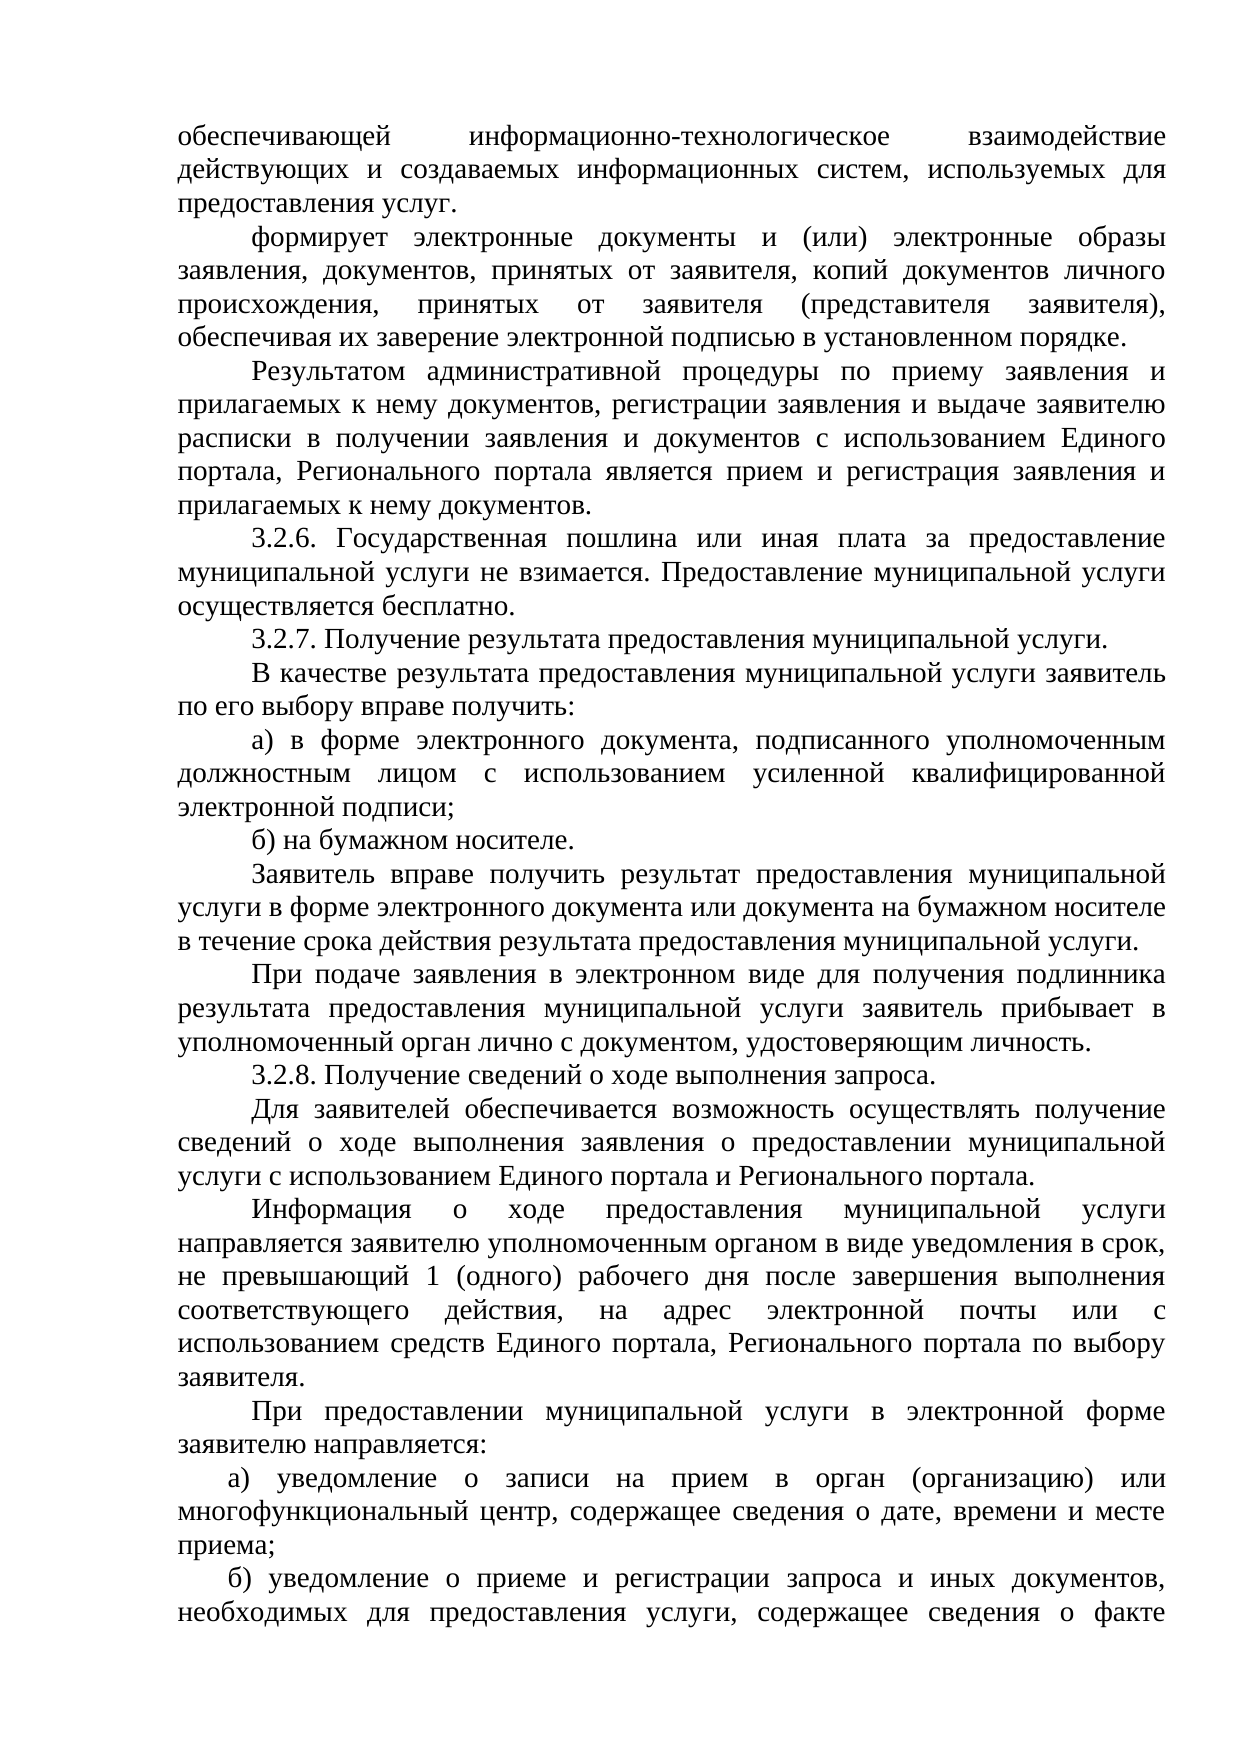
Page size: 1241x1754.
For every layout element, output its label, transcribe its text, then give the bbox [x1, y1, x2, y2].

text Результатом административной процедуры по приему заявления и прилагаемых к нему документов, регистрации заявления и выдаче заявителю расписки в получении заявления и документов с использованием Единого портала, Регионального портала является прием и регистрация заявления и прилагаемых к нему документов. [177, 353, 1167, 521]
text формирует электронные документы и (или) электронные образы заявления, документов, принятых от заявителя, копий документов личного происхождения, принятых от заявителя (представителя заявителя), обеспечивая их заверение электронной подписью в установленном порядке. [177, 219, 1167, 353]
text а) в форме электронного документа, подписанного уполномоченным должностным лицом с использованием усиленной квалифицированной электронной подписи; [177, 722, 1167, 822]
text 3.2.8. Получение сведений о ходе выполнения запроса. [177, 1057, 1167, 1091]
text Заявитель вправе получить результат предоставления муниципальной услуги в форме электронного документа или документа на бумажном носителе в течение срока действия результата предоставления муниципальной услуги. [177, 856, 1167, 957]
text Для заявителей обеспечивается возможность осуществлять получение сведений о ходе выполнения заявления о предоставлении муниципальной услуги с использованием Единого портала и Регионального портала. [177, 1091, 1167, 1191]
text 3.2.6. Государственная пошлина или иная плата за предоставление муниципальной услуги не взимается. Предоставление муниципальной услуги осуществляется бесплатно. [177, 521, 1167, 621]
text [177, 118, 1167, 219]
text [177, 1560, 1167, 1627]
text Информация о ходе предоставления муниципальной услуги направляется заявителю уполномоченным органом в виде уведомления в срок, не превышающий 1 (одного) рабочего дня после завершения выполнения соответствующего действия, на адрес электронной почты или с использованием средств Единого портала, Регионального портала по выбору заявителя. [177, 1191, 1167, 1393]
text В качестве результата предоставления муниципальной услуги заявитель по его выбору вправе получить: [177, 655, 1167, 722]
text При подаче заявления в электронном виде для получения подлинника результата предоставления муниципальной услуги заявитель прибывает в уполномоченный орган лично с документом, удостоверяющим личность. [177, 957, 1167, 1057]
text При предоставлении муниципальной услуги в электронной форме заявителю направляется: [177, 1393, 1167, 1460]
text б) на бумажном носителе. [177, 822, 1167, 856]
text 3.2.7. Получение результата предоставления муниципальной услуги. [177, 621, 1167, 655]
text а) уведомление о записи на прием в орган (организацию) или многофункциональный центр, содержащее сведения о дате, времени и месте приема; [177, 1460, 1167, 1560]
